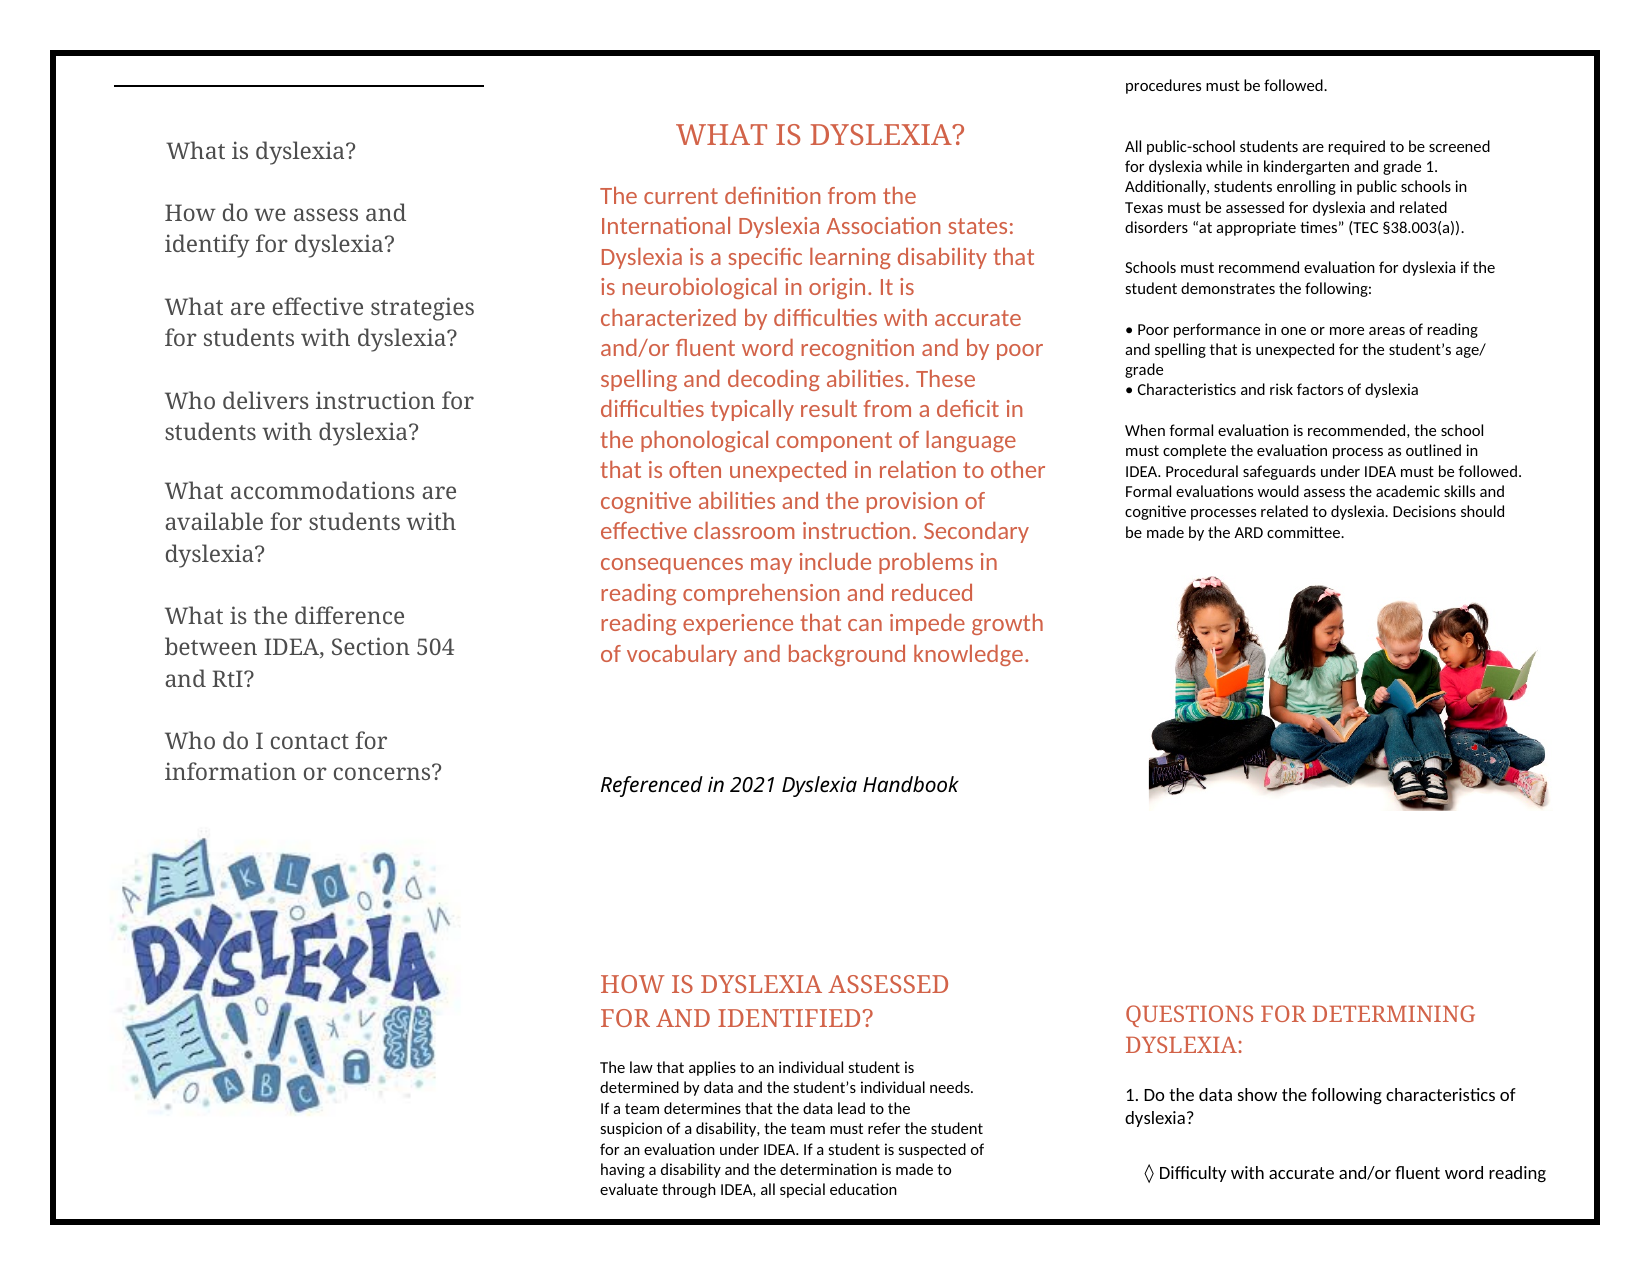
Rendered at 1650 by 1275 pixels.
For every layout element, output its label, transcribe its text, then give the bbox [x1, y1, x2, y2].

text Dyslexia is a specific learning disability that [600, 241, 1050, 271]
text The law that applies to an individual student is [600, 1057, 1050, 1078]
text and spelling that is unexpected for the student’s age/ [1125, 339, 1575, 359]
text grade [1125, 359, 1575, 380]
text having a disability and the determination is made to [600, 1159, 1050, 1179]
text students with dyslexia? [75, 416, 525, 447]
text What are effective strategies [75, 291, 525, 322]
text The current definition from the International Dyslexia Association states: [600, 180, 1050, 241]
text evaluate through IDEA, all special education [600, 1179, 1050, 1200]
text All public-school students are required to be screened [1125, 136, 1575, 156]
text • Poor performance in one or more areas of reading [1125, 319, 1575, 339]
text Referenced in 2021 Dyslexia Handbook [600, 770, 1050, 799]
text difficulties typically result from a deficit in the phonological component of language that is often unexpected in relation to other [600, 393, 1050, 485]
text is neurobiological in origin. It is characterized by difficulties with accurate [600, 271, 1050, 332]
text What is the difference [75, 600, 525, 631]
text When formal evaluation is recommended, the school [1125, 420, 1575, 441]
text for dyslexia while in kindergarten and grade 1. [1125, 156, 1575, 177]
text must complete the evaluation process as outlined in [1125, 441, 1575, 461]
text HOW IS DYSLEXIA ASSESSED [600, 966, 1050, 1001]
text QUESTIONS FOR DETERMINING [1125, 998, 1575, 1029]
text IDEA. Procedural safeguards under IDEA must be followed. [1125, 461, 1575, 481]
text and/or fluent word recognition and by poor [600, 332, 1050, 363]
text disorders “at appropriate times” (TEC §38.003(a)). [1125, 217, 1575, 237]
text What accommodations are [75, 475, 525, 506]
text WHAT IS DYSLEXIA? [600, 115, 1050, 154]
text for an evaluation under IDEA. If a student is suspected of [600, 1139, 1050, 1159]
text Who do I contact for [75, 725, 525, 756]
text Additionally, students enrolling in public schools in [1125, 177, 1575, 197]
text Texas must be assessed for dyslexia and related [1125, 197, 1575, 217]
text be made by the ARD committee. [1125, 522, 1575, 542]
text If a team determines that the data lead to the [600, 1098, 1050, 1118]
text student demonstrates the following: [1125, 278, 1575, 298]
text determined by data and the student’s individual needs. [600, 1078, 1050, 1098]
text cognitive abilities and the provision of [600, 485, 1050, 516]
text How do we assess and [75, 197, 525, 228]
picture [1148, 542, 1553, 811]
text information or concerns? [75, 756, 525, 788]
text What is dyslexia? [75, 134, 525, 166]
text and RtI? [75, 663, 525, 694]
text identify for dyslexia? [75, 228, 525, 259]
text Formal evaluations would assess the academic skills and [1125, 481, 1575, 502]
text between IDEA, Section 504 [75, 631, 525, 663]
text DYSLEXIA: [1125, 1029, 1575, 1060]
text FOR AND IDENTIFIED? [600, 1001, 1050, 1034]
text dyslexia? [1125, 1106, 1575, 1129]
text reading comprehension and reduced reading experience that can impede growth of vocabulary and background knowledge. [600, 577, 1050, 668]
text Who delivers instruction for [75, 384, 525, 416]
text cognitive processes related to dyslexia. Decisions should [1125, 502, 1575, 522]
text available for students with [75, 506, 525, 538]
text ◊ Difficulty with accurate and/or fluent word reading [1125, 1152, 1575, 1190]
text spelling and decoding abilities. These [600, 363, 1050, 393]
text effective classroom instruction. Secondary [600, 516, 1050, 546]
text procedures must be followed. [1125, 75, 1575, 95]
text • Characteristics and risk factors of dyslexia [1125, 380, 1575, 400]
text suspicion of a disability, the team must refer the student [600, 1118, 1050, 1139]
text for students with dyslexia? [75, 322, 525, 353]
picture [85, 815, 486, 1124]
text consequences may include problems in [600, 546, 1050, 577]
text 1. Do the data show the following characteristics of [1125, 1083, 1575, 1106]
text Schools must recommend evaluation for dyslexia if the [1125, 258, 1575, 278]
text dyslexia? [75, 538, 525, 569]
